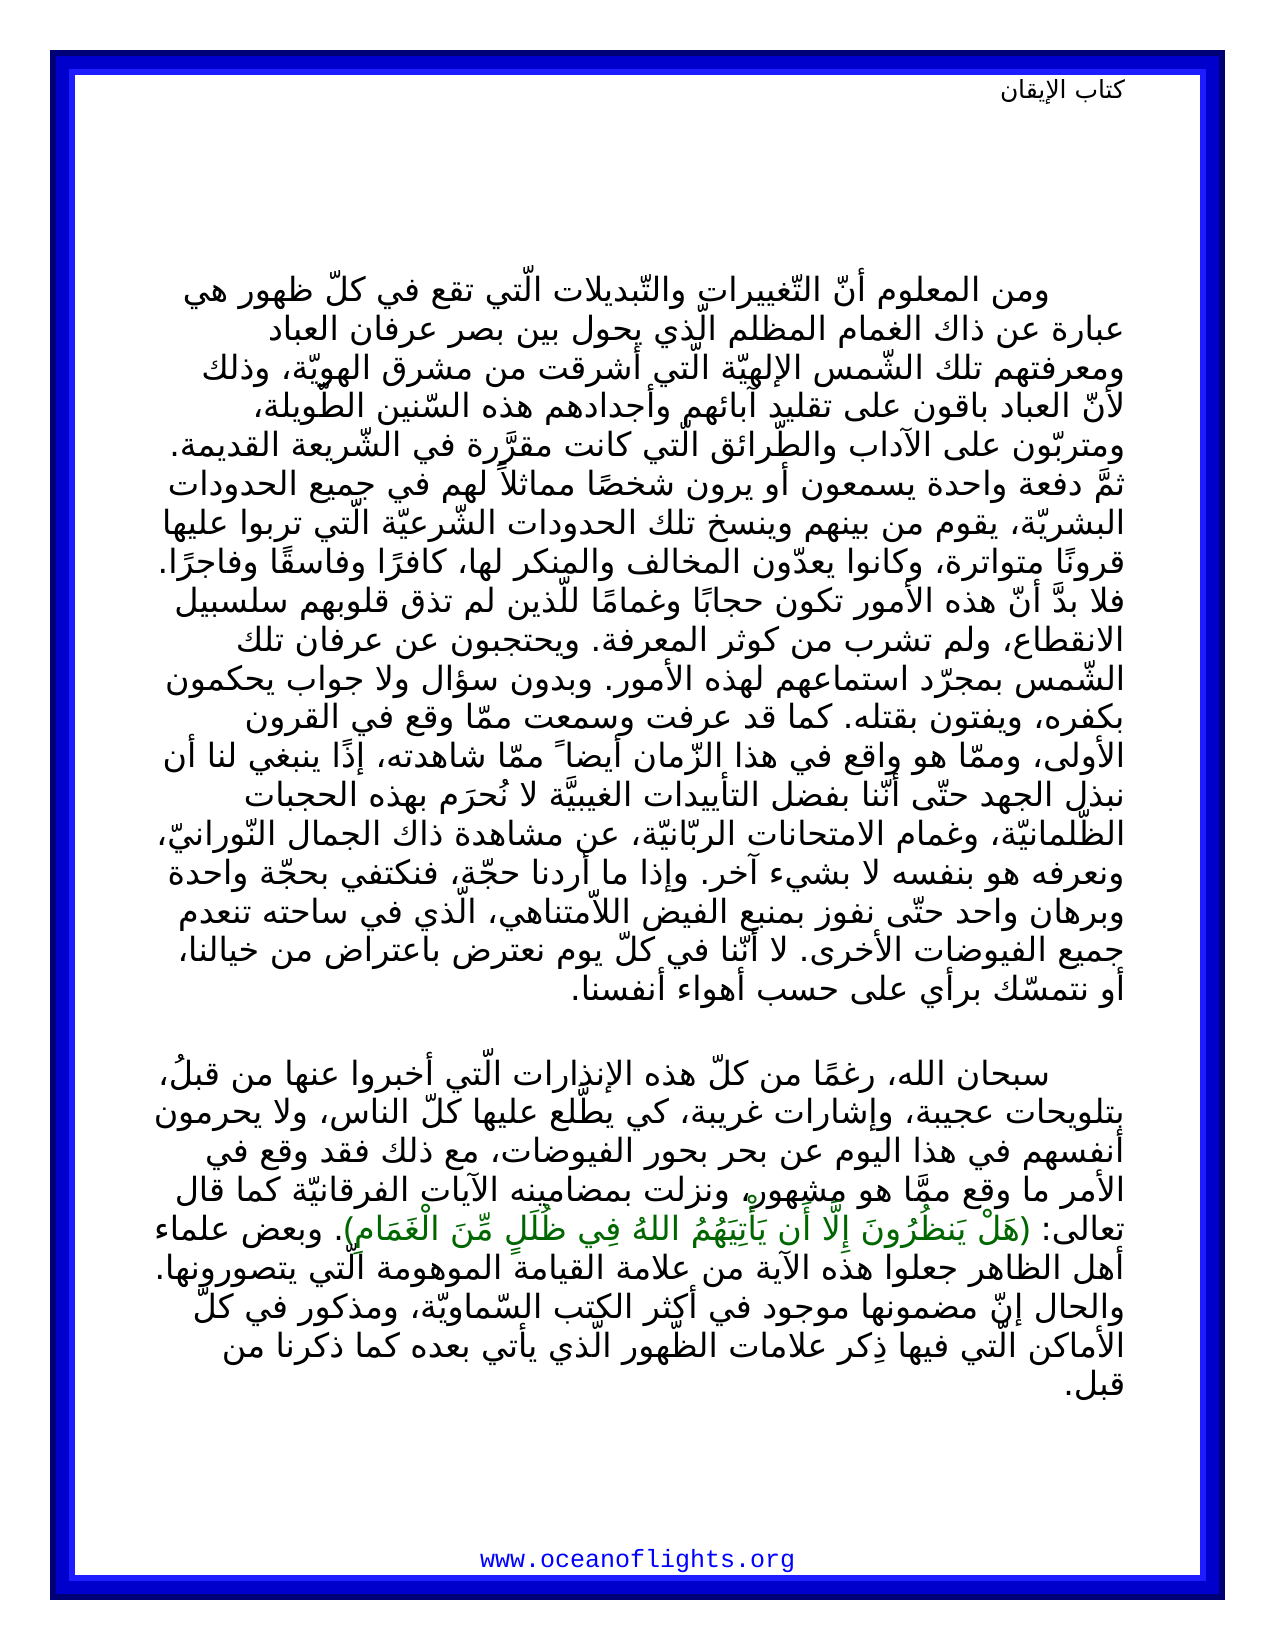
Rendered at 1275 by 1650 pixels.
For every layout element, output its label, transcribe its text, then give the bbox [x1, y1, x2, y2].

text ومن المعلوم أنّ التّغييرات والتّبديلات الّتي تقع في كلّ ظهور هي عبارة عن ذاك الغمام المظلم الّذي يحول بين بصر عرفان العباد ومعرفتهم تلك الشّمس الإلهيّة الّتي أشرقت من مشرق الهويّة، وذلك لأنّ العباد باقون على تقليد آبائهم وأجدادهم هذه السّنين الطّويلة، ومتربّون على الآداب والطّرائق الّتي كانت مقرَّرة في الشّريعة القديمة. ثمَّ دفعة واحدة يسمعون أو يرون شخصًا مماثلاً لهم في جميع الحدودات البشريّة، يقوم من بينهم وينسخ تلك الحدودات الشّرعيّة الّتي تربوا عليها قرونًا متواترة، وكانوا يعدّون المخالف والمنكر لها، كافرًا وفاسقًا وفاجرًا. فلا بدَّ أنّ هذه الأمور تكون حجابًا وغمامًا للّذين لم تذق قلوبهم سلسبيل الانقطاع، ولم تشرب من كوثر المعرفة. ويحتجبون عن عرفان تلك الشّمس بمجرّد استماعهم لهذه الأمور. وبدون سؤال ولا جواب يحكمون بكفره، ويفتون بقتله. كما قد عرفت وسمعت ممّا وقع في القرون الأولى، وممّا هو واقع في هذا الزّمان أيضا ً ممّا شاهدته، إذًا ينبغي لنا أن نبذل الجهد حتّى أنّنا بفضل التأييدات الغيبيَّة لا نُحرَم بهذه الحجبات الظّلمانيّة، وغمام الامتحانات الربّانيّة، عن مشاهدة ذاك الجمال النّورانيّ، ونعرفه هو بنفسه لا بشيء آخر. وإذا ما أردنا حجّة، فنكتفي بحجّة واحدة وبرهان واحد حتّى نفوز بمنبع الفيض اللاّمتناهي، الّذي في ساحته تنعدم جميع الفيوضات الأخرى. لا أنّنا في كلّ يوم نعترض باعتراض من خيالنا، أو نتمسّك برأي على حسب أهواء أنفسنا. [150, 270, 1125, 1009]
text سبحان الله، رغمًا من كلّ هذه الإنذارات الّتي أخبروا عنها من قبلُ، بتلويحات عجيبة، وإشارات غريبة، كي يطَّلع عليها كلّ الناس، ولا يحرمون أنفسهم في هذا اليوم عن بحر بحور الفيوضات، مع ذلك فقد وقع في الأمر ما وقع ممَّا هو مشهور، ونزلت بمضامينه الآيات الفرقانيّة كما قال تعالى: ﴿هَلْ يَنظُرُونَ إِلَّا أَن يَأْتِيَهُمُ اللهُ فِي ظُلَلٍ مِّنَ الْغَمَامِ﴾. وبعض علماء أهل الظاهر جعلوا هذه الآية من علامة القيامة الموهومة الّتي يتصورونها. والحال إنّ مضمونها موجود في أكثر الكتب السّماويّة، ومذكور في كلّ الأماكن الّتي فيها ذِكر علامات الظّهور الّذي يأتي بعده كما ذكرنا من قبل. [150, 1054, 1125, 1404]
